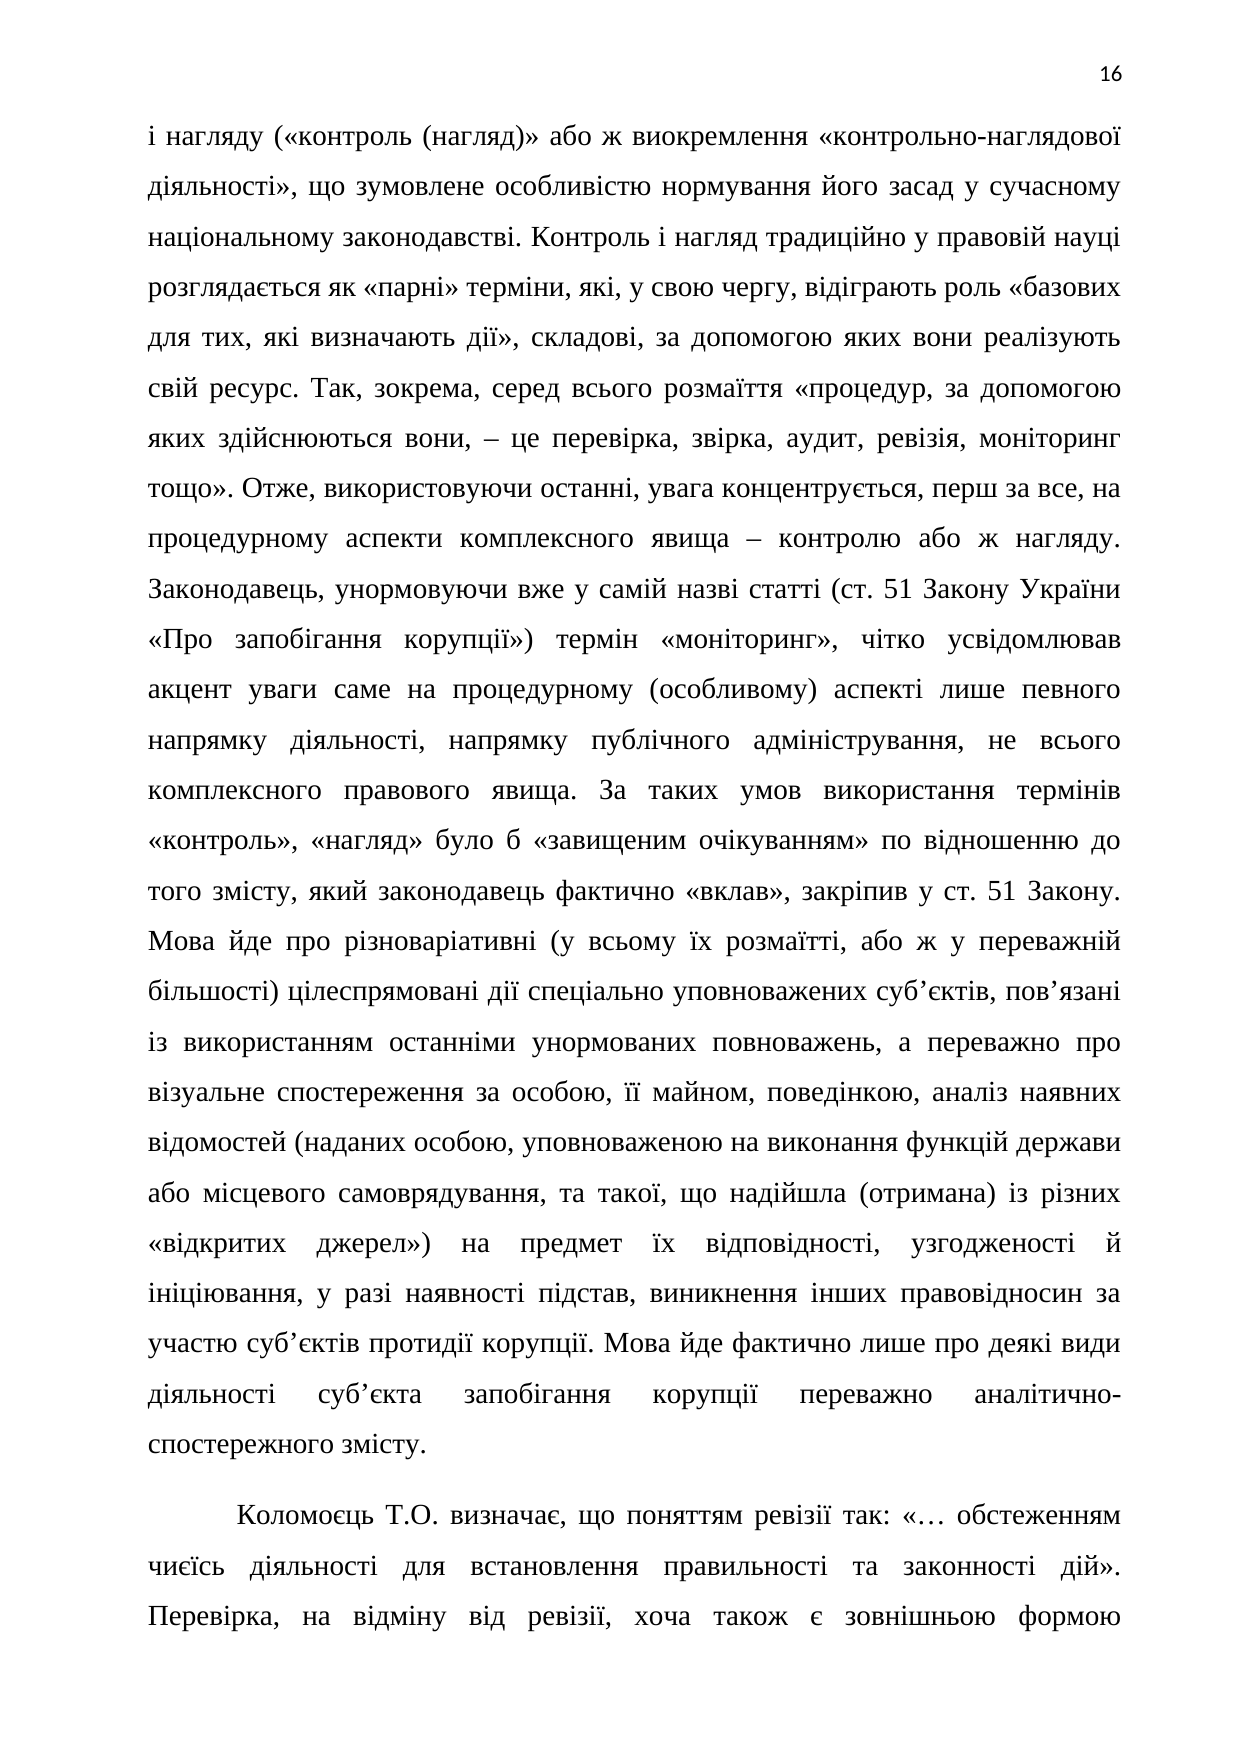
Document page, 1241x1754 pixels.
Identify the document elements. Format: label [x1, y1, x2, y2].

text [148, 118, 1122, 1460]
text [148, 1497, 1122, 1632]
